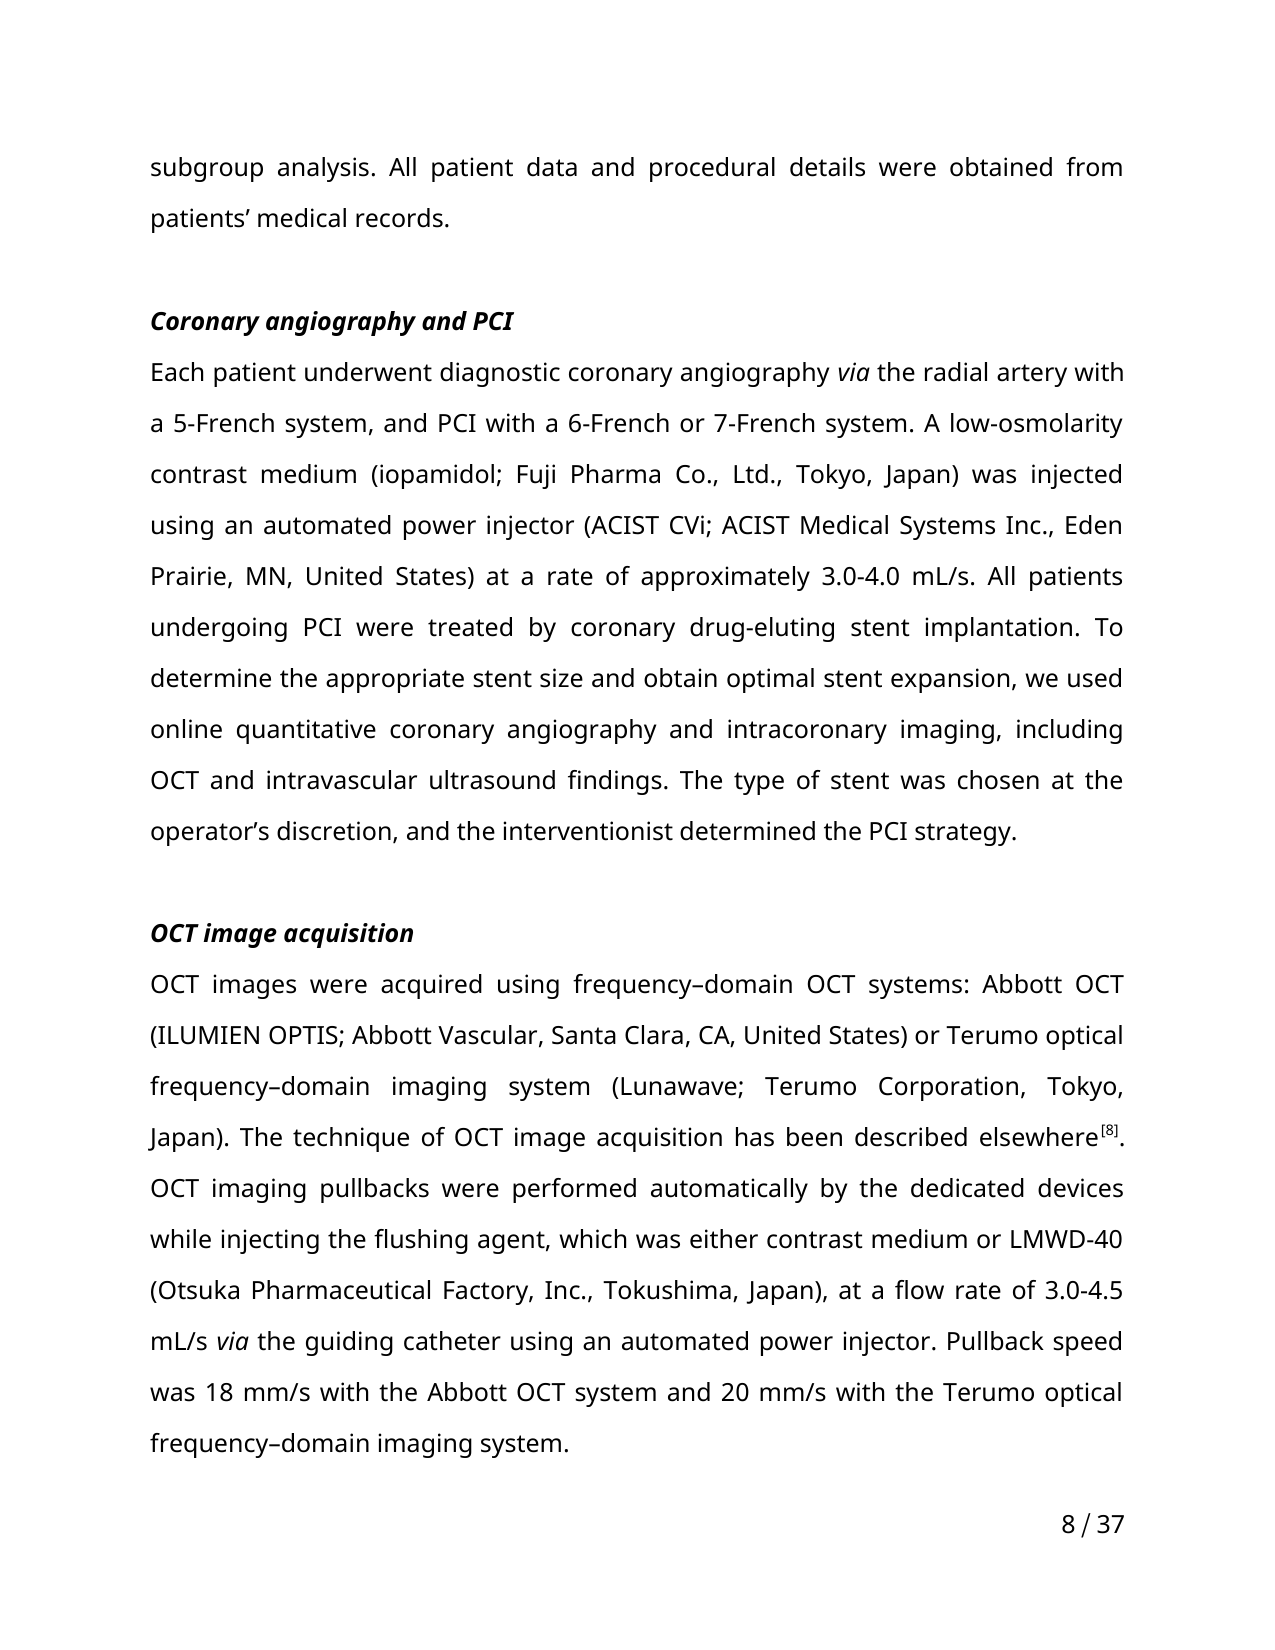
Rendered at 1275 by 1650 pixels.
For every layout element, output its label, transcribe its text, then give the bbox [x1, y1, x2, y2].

text Each patient underwent diagnostic coronary angiography via the radial artery with a 5-French system, and PCI with a 6-French or 7-French system. A low-osmolarity contrast medium (iopamidol; Fuji Pharma Co., Ltd., Tokyo, Japan) was injected using an automated power injector (ACIST CVi; ACIST Medical Systems Inc., Eden Prairie, MN, United States) at a rate of approximately 3.0-4.0 mL/s. All patients undergoing PCI were treated by coronary drug-eluting stent implantation. To determine the appropriate stent size and obtain optimal stent expansion, we used online quantitative coronary angiography and intracoronary imaging, including OCT and intravascular ultrasound findings. The type of stent was chosen at the operator’s discretion, and the interventionist determined the PCI strategy. [150, 354, 1125, 848]
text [150, 150, 1125, 235]
text Coronary angiography and PCI [150, 303, 1125, 337]
text OCT image acquisition [150, 916, 1125, 950]
text OCT images were acquired using frequency–domain OCT systems: Abbott OCT (ILUMIEN OPTIS; Abbott Vascular, Santa Clara, CA, United States) or Terumo optical frequency–domain imaging system (Lunawave; Terumo Corporation, Tokyo, Japan). The technique of OCT image acquisition has been described elsewhere[8]. OCT imaging pullbacks were performed automatically by the dedicated devices while injecting the flushing agent, which was either contrast medium or LMWD-40 (Otsuka Pharmaceutical Factory, Inc., Tokushima, Japan), at a flow rate of 3.0-4.5 mL/s via the guiding catheter using an automated power injector. Pullback speed was 18 mm/s with the Abbott OCT system and 20 mm/s with the Terumo optical frequency–domain imaging system. [150, 967, 1125, 1460]
